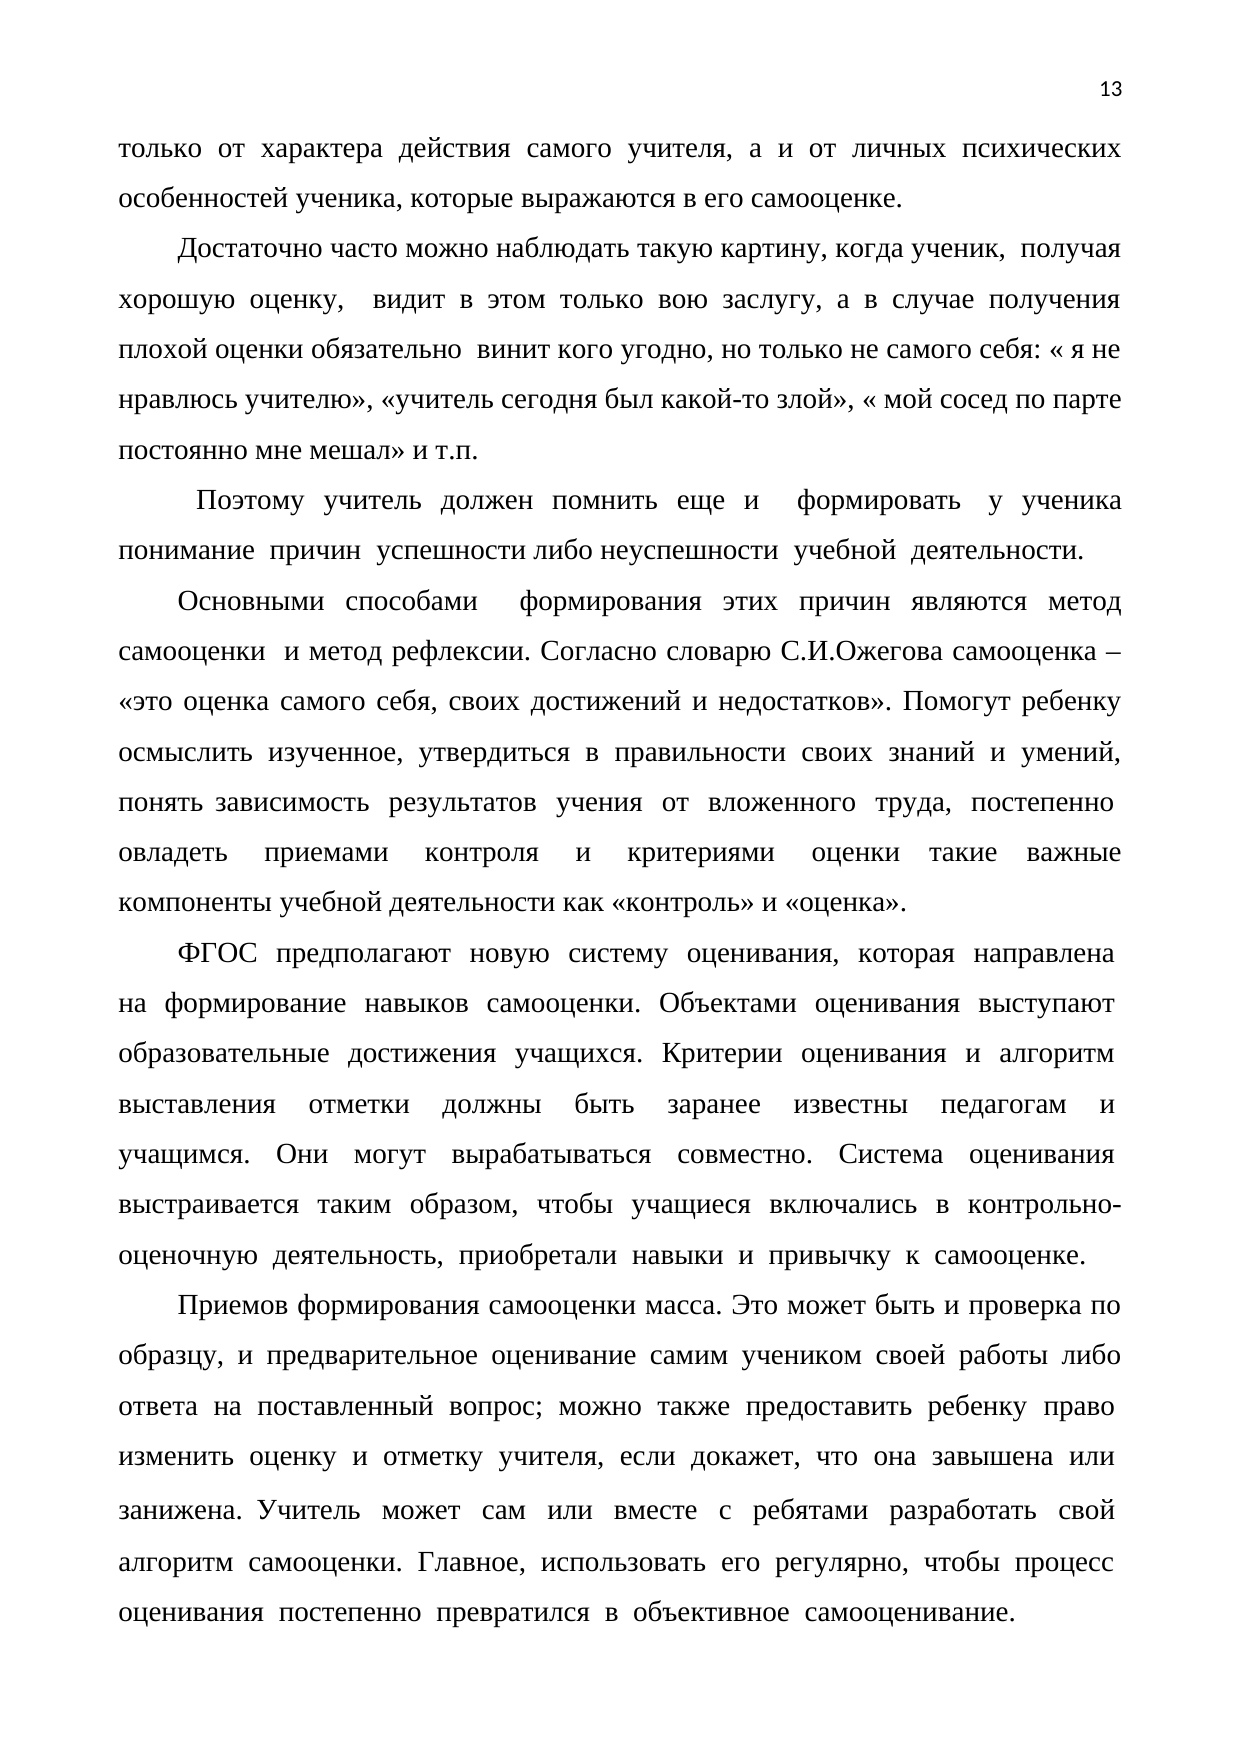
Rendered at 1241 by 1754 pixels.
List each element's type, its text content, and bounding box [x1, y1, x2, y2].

text Поэтому учитель должен помнить еще и формировать у ученика понимание причин успешности либо неуспешности учебной деятельности. [118, 482, 1122, 566]
text Приемов формирования самооценки масса. Это может быть и проверка по образцу, и предварительное оценивание самим учеником своей работы либо ответа на поставленный вопрос; можно также предоставить ребенку право изменить оценку и отметку учителя, если докажет, что она завышена или занижена. Учитель может сам или вместе с ребятами разработать свой алгоритм самооценки. Главное, использовать его регулярно, чтобы процесс оценивания постепенно превратился в объективное самооценивание. [118, 1287, 1122, 1627]
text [118, 130, 1122, 214]
text Достаточно часто можно наблюдать такую картину, когда ученик, получая хорошую оценку, видит в этом только вою заслугу, а в случае получения плохой оценки обязательно винит кого угодно, но только не самого себя: « я не нравлюсь учителю», «учитель сегодня был какой-то злой», « мой сосед по парте постоянно мне мешал» и т.п. [118, 231, 1122, 465]
text ФГОС предполагают новую систему оценивания, которая направлена на формирование навыков самооценки. Объектами оценивания выступают образовательные достижения учащихся. Критерии оценивания и алгоритм выставления отметки должны быть заранее известны педагогам и учащимся. Они могут вырабатываться совместно. Система оценивания выстраивается таким образом, чтобы учащиеся включались в контрольно-оценочную деятельность, приобретали навыки и привычку к самооценке. [118, 935, 1122, 1270]
text Основными способами формирования этих причин являются метод самооценки и метод рефлексии. Согласно словарю С.И.Ожегова самооценка – «это оценка самого себя, своих достижений и недостатков». Помогут ребенку осмыслить изученное, утвердиться в правильности своих знаний и умений, понять зависимость результатов учения от вложенного труда, постепенно овладеть приемами контроля и критериями оценки такие важные компоненты учебной деятельности как «контроль» и «оценка». [118, 583, 1122, 918]
